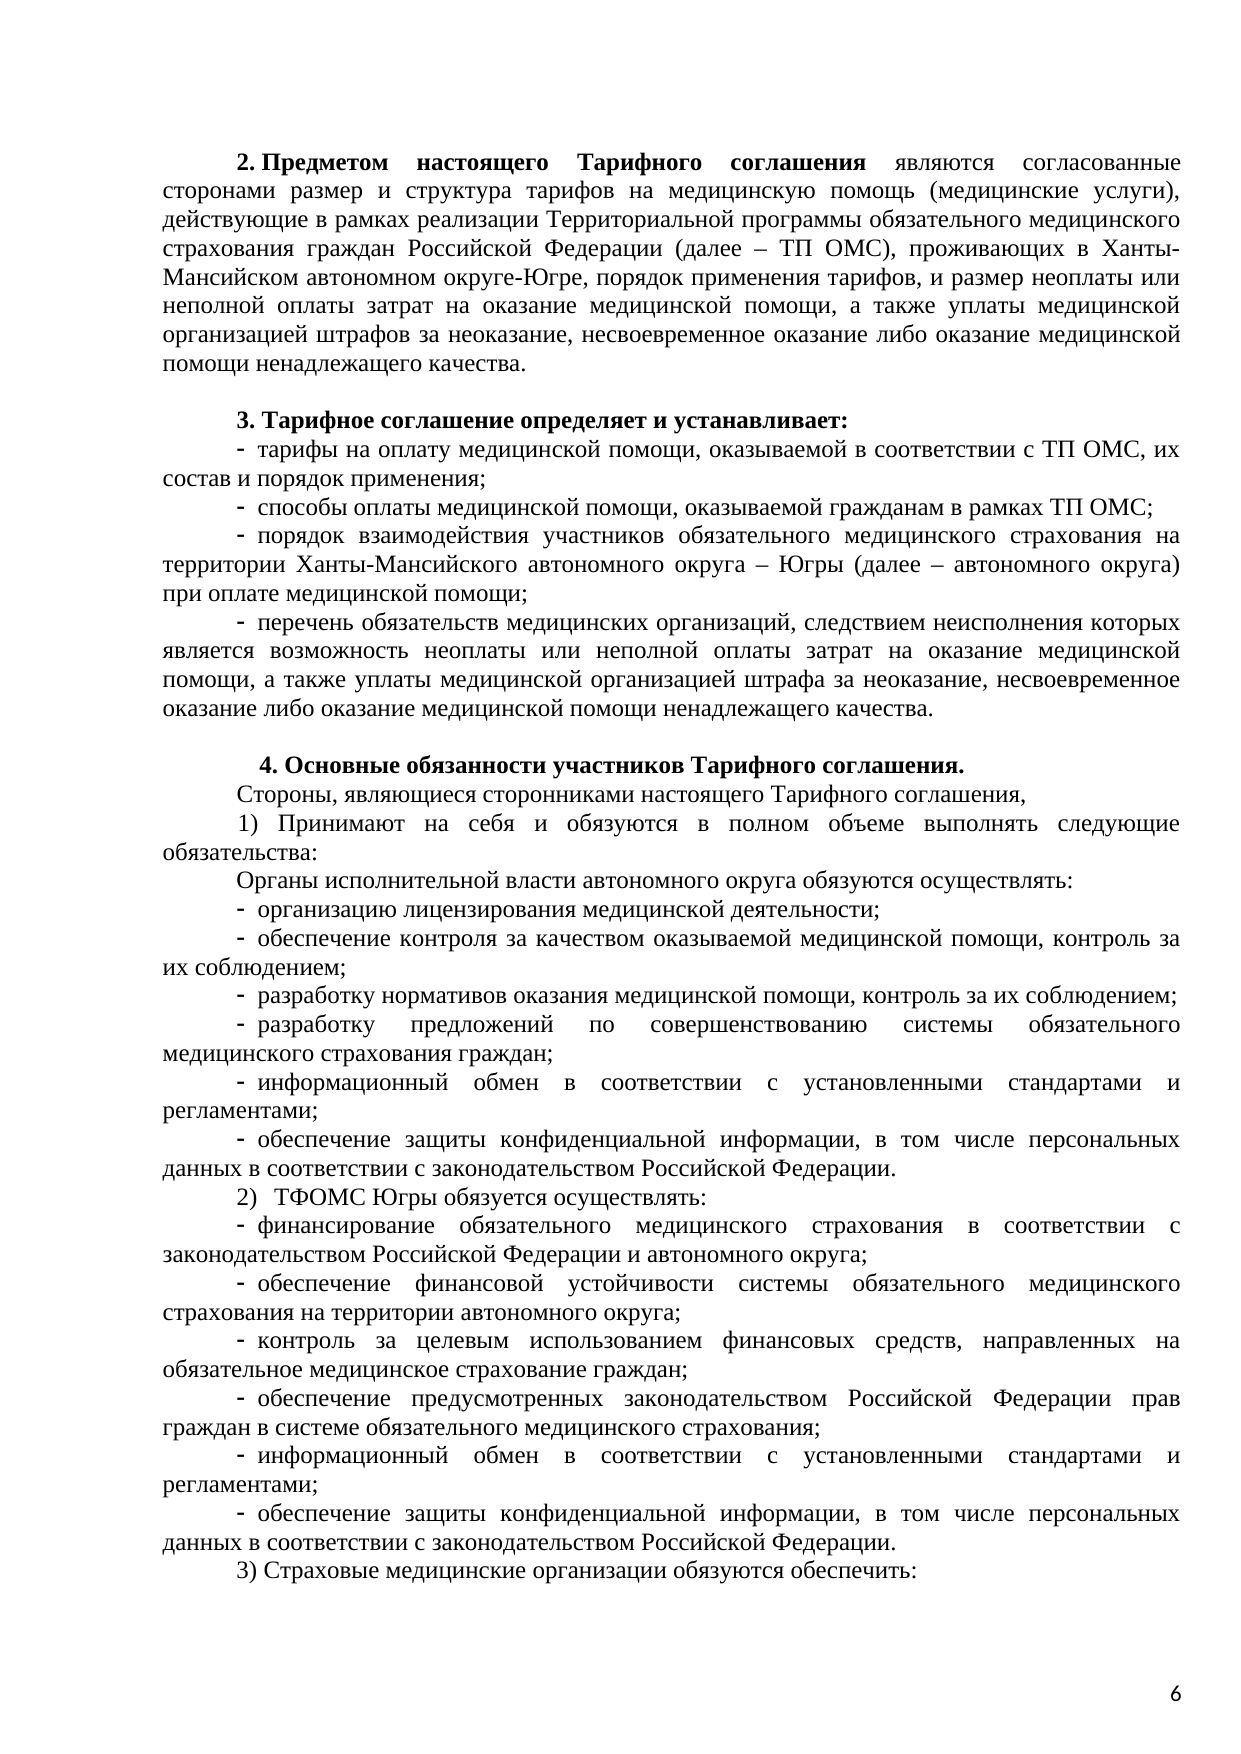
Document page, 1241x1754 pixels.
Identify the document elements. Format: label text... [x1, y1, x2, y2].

text Стороны, являющиеся сторонниками настоящего Тарифного соглашения, [162, 779, 1181, 808]
list ТФОМС Югры обязуется осуществлять: [236, 1182, 1181, 1211]
list способы оплаты медицинской помощи, оказываемой гражданам в рамках ТП ОМС; [162, 492, 1181, 521]
list обеспечение защиты конфиденциальной информации, в том числе персональных данных в соответствии с законодательством Российской Федерации. [162, 1124, 1181, 1182]
list Основные обязанности участников Тарифного соглашения. [237, 751, 1181, 779]
list Тарифное соглашение определяет и устанавливает: [162, 406, 1181, 434]
list разработку предложений по совершенствованию системы обязательного медицинского страхования граждан; [162, 1009, 1181, 1067]
list информационный обмен в соответствии с установленными стандартами и регламентами; [162, 1067, 1181, 1124]
list обеспечение финансовой устойчивости системы обязательного медицинского страхования на территории автономного округа; [162, 1268, 1181, 1326]
list тарифы на оплату медицинской помощи, оказываемой в соответствии с ТП ОМС, их состав и порядок применения; [162, 434, 1181, 492]
text 1) Принимают на себя и обязуются в полном объеме выполнять следующие обязательства: [162, 808, 1181, 866]
list организацию лицензирования медицинской деятельности; [162, 894, 1181, 923]
list перечень обязательств медицинских организаций, следствием неисполнения которых является возможность неоплаты или неполной оплаты затрат на оказание медицинской помощи, а также уплаты медицинской организацией штрафа за неоказание, несвоевременное оказание либо оказание медицинской помощи ненадлежащего качества. [162, 607, 1181, 722]
list Предметом настоящего Тарифного соглашения являются согласованные сторонами размер и структура тарифов на медицинскую помощь (медицинские услуги), действующие в рамках реализации Территориальной программы обязательного медицинского страхования граждан Российской Федерации (далее – ТП ОМС), проживающих в Ханты-Мансийском автономном округе-Югре, порядок применения тарифов, и размер неоплаты или неполной оплаты затрат на оказание медицинской помощи, а также уплаты медицинской организацией штрафов за неоказание, несвоевременное оказание либо оказание медицинской помощи ненадлежащего качества. [162, 147, 1181, 377]
list информационный обмен в соответствии с установленными стандартами и регламентами; [162, 1441, 1181, 1498]
list разработку нормативов оказания медицинской помощи, контроль за их соблюдением; [162, 981, 1181, 1009]
list обеспечение защиты конфиденциальной информации, в том числе персональных данных в соответствии с законодательством Российской Федерации. [162, 1498, 1181, 1556]
list обеспечение контроля за качеством оказываемой медицинской помощи, контроль за их соблюдением; [162, 923, 1181, 981]
list финансирование обязательного медицинского страхования в соответствии с законодательством Российской Федерации и автономного округа; [162, 1211, 1181, 1268]
list порядок взаимодействия участников обязательного медицинского страхования на территории Ханты-Мансийского автономного округа – Югры (далее – автономного округа) при оплате медицинской помощи; [162, 521, 1181, 607]
text 3) Страховые медицинские организации обязуются обеспечить: [162, 1556, 1181, 1584]
list контроль за целевым использованием финансовых средств, направленных на обязательное медицинское страхование граждан; [162, 1326, 1181, 1383]
text Органы исполнительной власти автономного округа обязуются осуществлять: [162, 866, 1181, 894]
list обеспечение предусмотренных законодательством Российской Федерации прав граждан в системе обязательного медицинского страхования; [162, 1383, 1181, 1441]
